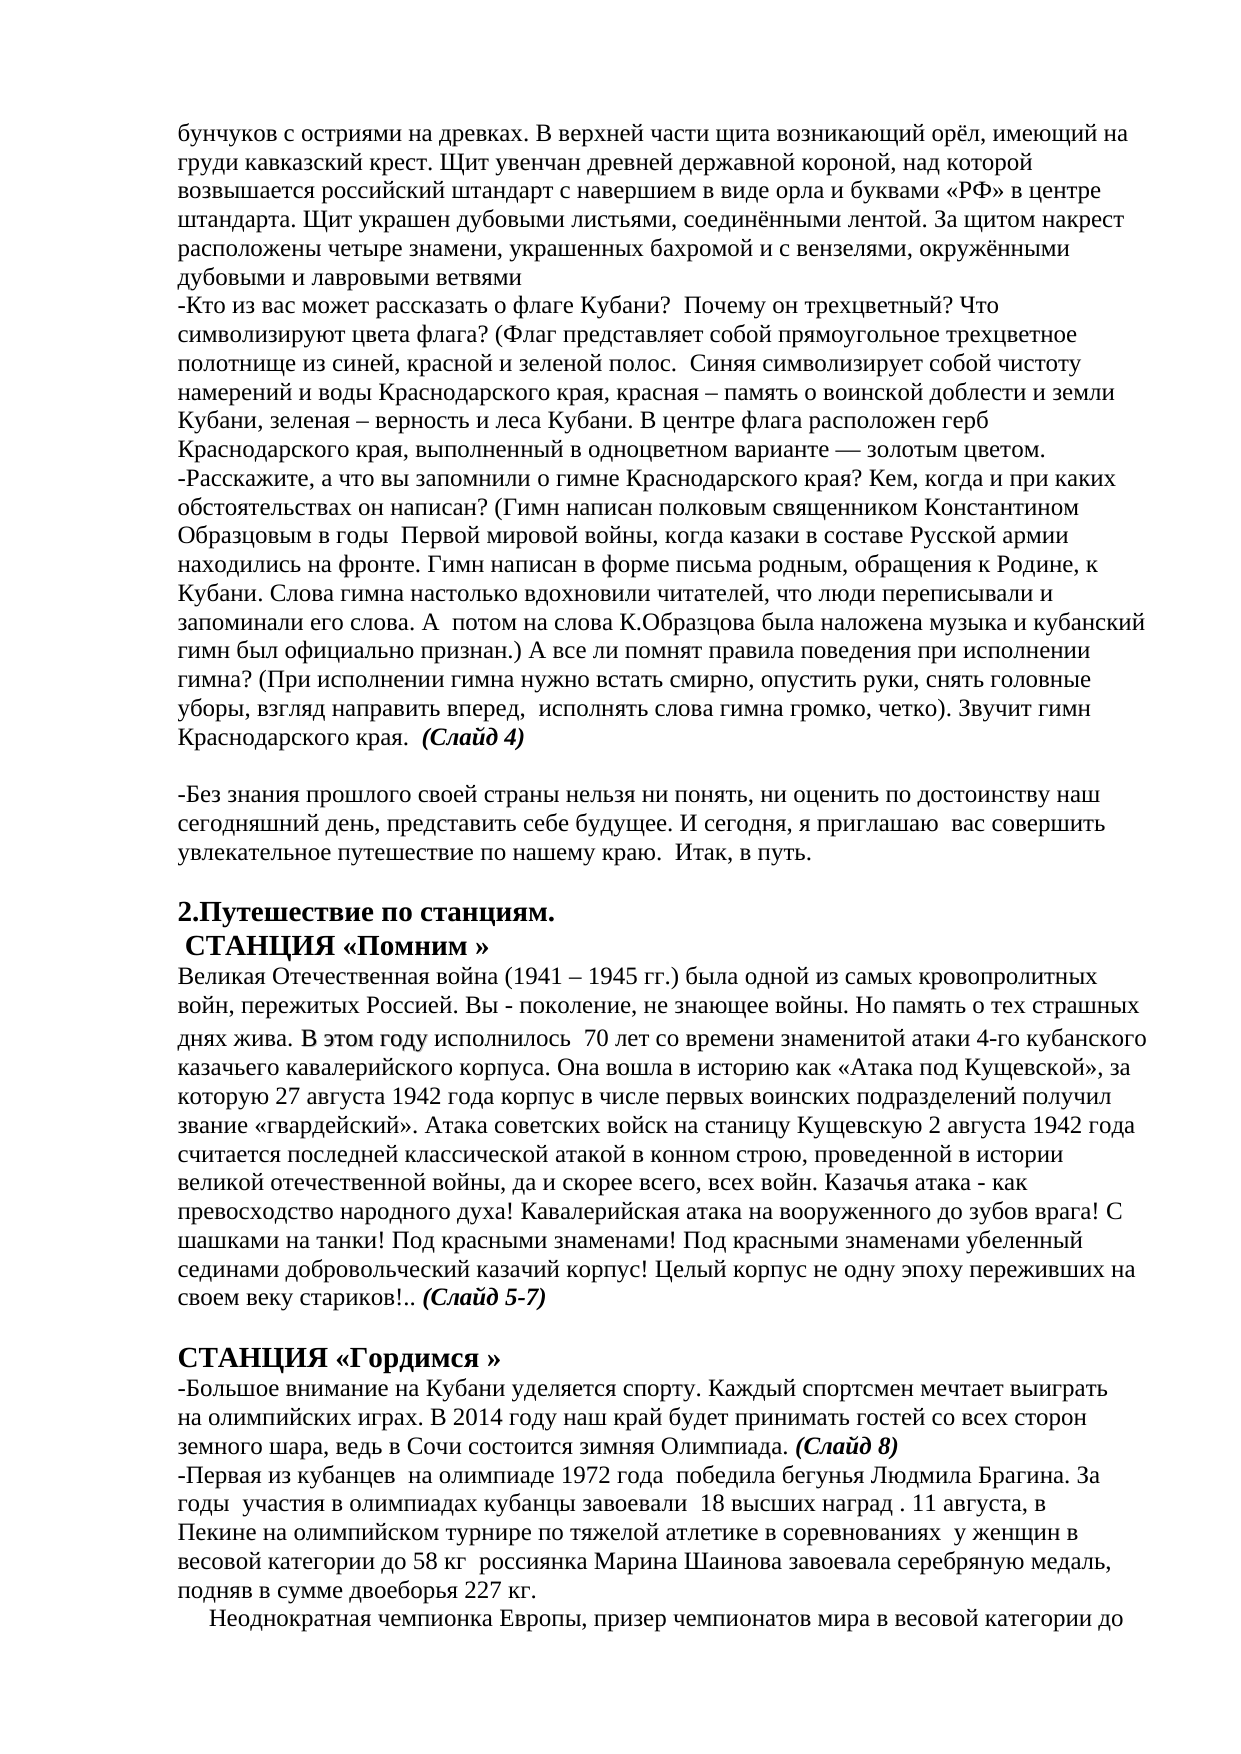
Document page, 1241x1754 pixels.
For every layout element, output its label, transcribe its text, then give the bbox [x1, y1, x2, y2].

text -Расскажите, а что вы запомнили о гимне Краснодарского края? Кем, когда и при каких обстоятельствах он написан? (Гимн написан полковым священником Константином Образцовым в годы Первой мировой войны, когда казаки в составе Русской армии находились на фронте. Гимн написан в форме письма родным, обращения к Родине, к Кубани. Слова гимна настолько вдохновили читателей, что люди переписывали и запоминали его слова. А потом на слова К.Образцова была наложена музыка и кубанский гимн был официально признан.) А все ли помнят правила поведения при исполнении гимна? (При исполнении гимна нужно встать смирно, опустить руки, снять головные уборы, взгляд направить вперед, исполнять слова гимна громко, четко). Звучит гимн Краснодарского края. (Слайд 4) [177, 463, 1152, 751]
text СТАНЦИЯ «Помним » [177, 928, 1125, 961]
text 2.Путешествие по станциям. [177, 894, 1125, 928]
text -Кто из вас может рассказать о флаге Кубани? Почему он трехцветный? Что символизируют цвета флага? (Флаг представляет собой прямоугольное трехцветное полотнище из синей, красной и зеленой полос. Синяя символизирует собой чистоту намерений и воды Краснодарского края, красная – память о воинской доблести и земли Кубани, зеленая – верность и леса Кубани. В центре флага расположен герб Краснодарского края, выполненный в одноцветном варианте — золотым цветом. [177, 291, 1152, 463]
text Великая Отечественная война (1941 – 1945 гг.) была одной из самых кровопролитных войн, пережитых Россией. Вы - поколение, не знающее войны. Но память о тех страшных днях жива. В этом году исполнилось 70 лет со времени знаменитой атаки 4-го кубанского казачьего кавалерийского корпуса. Она вошла в историю как «Атака под Кущевской», за которую 27 августа 1942 года корпус в числе первых воинских подразделений получил звание «гвардейский». Атака советских войск на станицу Кущевскую 2 августа 1942 года считается последней классической атакой в конном строю, проведенной в истории великой отечественной войны, да и скорее всего, всех войн. Казачья атака - как превосходство народного духа! Кавалерийская атака на вооруженного до зубов врага! С шашками на танки! Под красными знаменами! Под красными знаменами убеленный сединами добровольческий казачий корпус! Целый корпус не одну эпоху переживших на своем веку стариков!.. (Слайд 5-7) [177, 961, 1152, 1311]
text -Без знания прошлого своей страны нельзя ни понять, ни оценить по достоинству наш сегодняшний день, представить себе будущее. И сегодня, я приглашаю вас совершить увлекательное путешествие по нашему краю. Итак, в путь. [177, 779, 1125, 866]
text -Большое внимание на Кубани уделяется спорту. Каждый спортсмен мечтает выиграть на олимпийских играх. В 2014 году наш край будет принимать гостей со всех сторон земного шара, ведь в Сочи состоится зимняя Олимпиада. (Слайд 8) [177, 1373, 1125, 1460]
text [177, 1460, 1125, 1632]
text СТАНЦИЯ «Гордимся » [177, 1340, 1152, 1373]
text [177, 118, 1152, 291]
